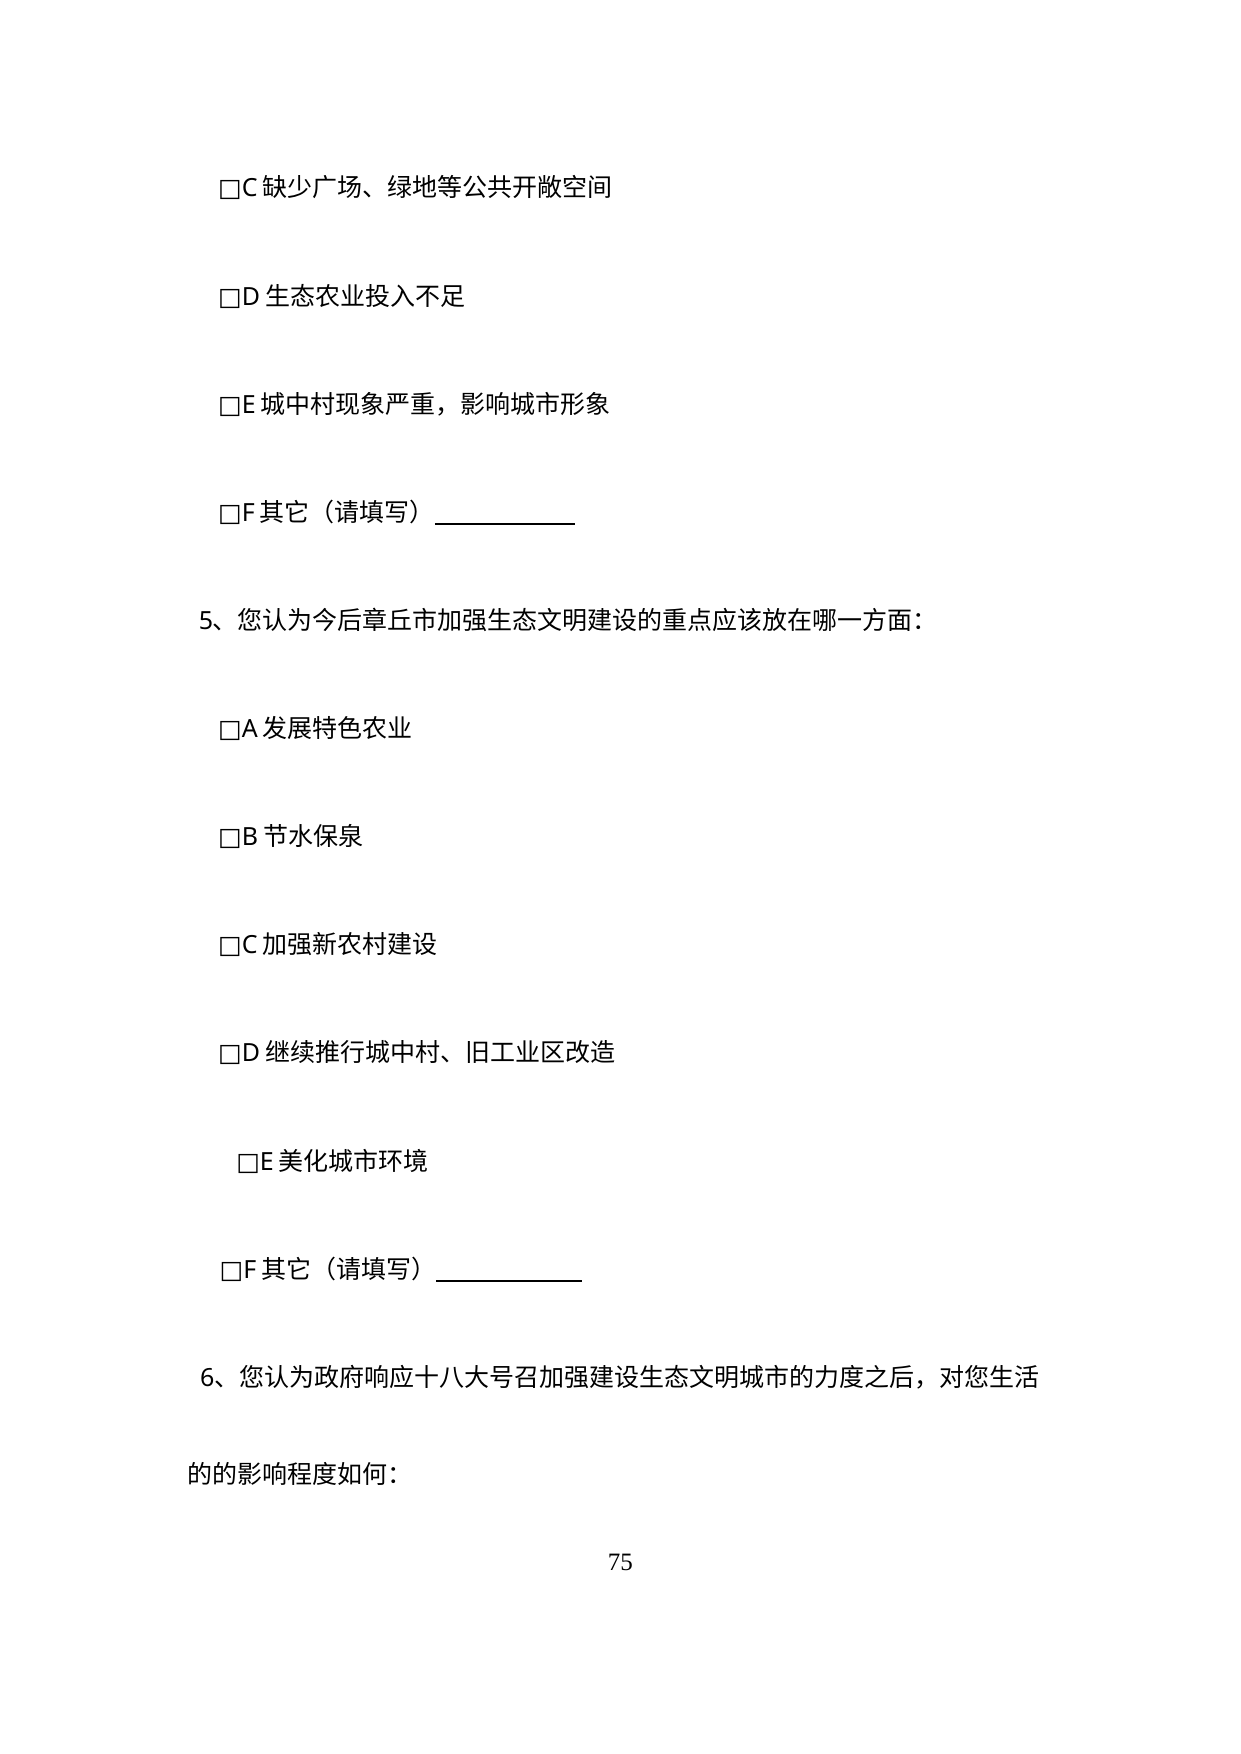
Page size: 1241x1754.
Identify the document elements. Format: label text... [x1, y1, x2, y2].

text □D继续推行城中村、旧工业区改造 [198, 1018, 1053, 1083]
text □B节水保泉 [198, 802, 1053, 867]
text □E城中村现象严重，影响城市形象 [198, 370, 1053, 435]
text □C缺少广场、绿地等公共开敞空间 [198, 153, 1053, 218]
text □F其它（请填写） [187, 1235, 1053, 1300]
text □F其它（请填写） [198, 478, 1053, 543]
text □E美化城市环境 [198, 1127, 1053, 1192]
text □A发展特色农业 [198, 694, 1053, 759]
text 6、您认为政府响应十八大号召加强建设生态文明城市的力度之后，对您生活的的影响程度如何： [187, 1343, 1053, 1505]
text □D生态农业投入不足 [198, 262, 1053, 327]
text 5、您认为今后章丘市加强生态文明建设的重点应该放在哪一方面： [198, 586, 1053, 651]
text □C加强新农村建设 [198, 910, 1053, 975]
